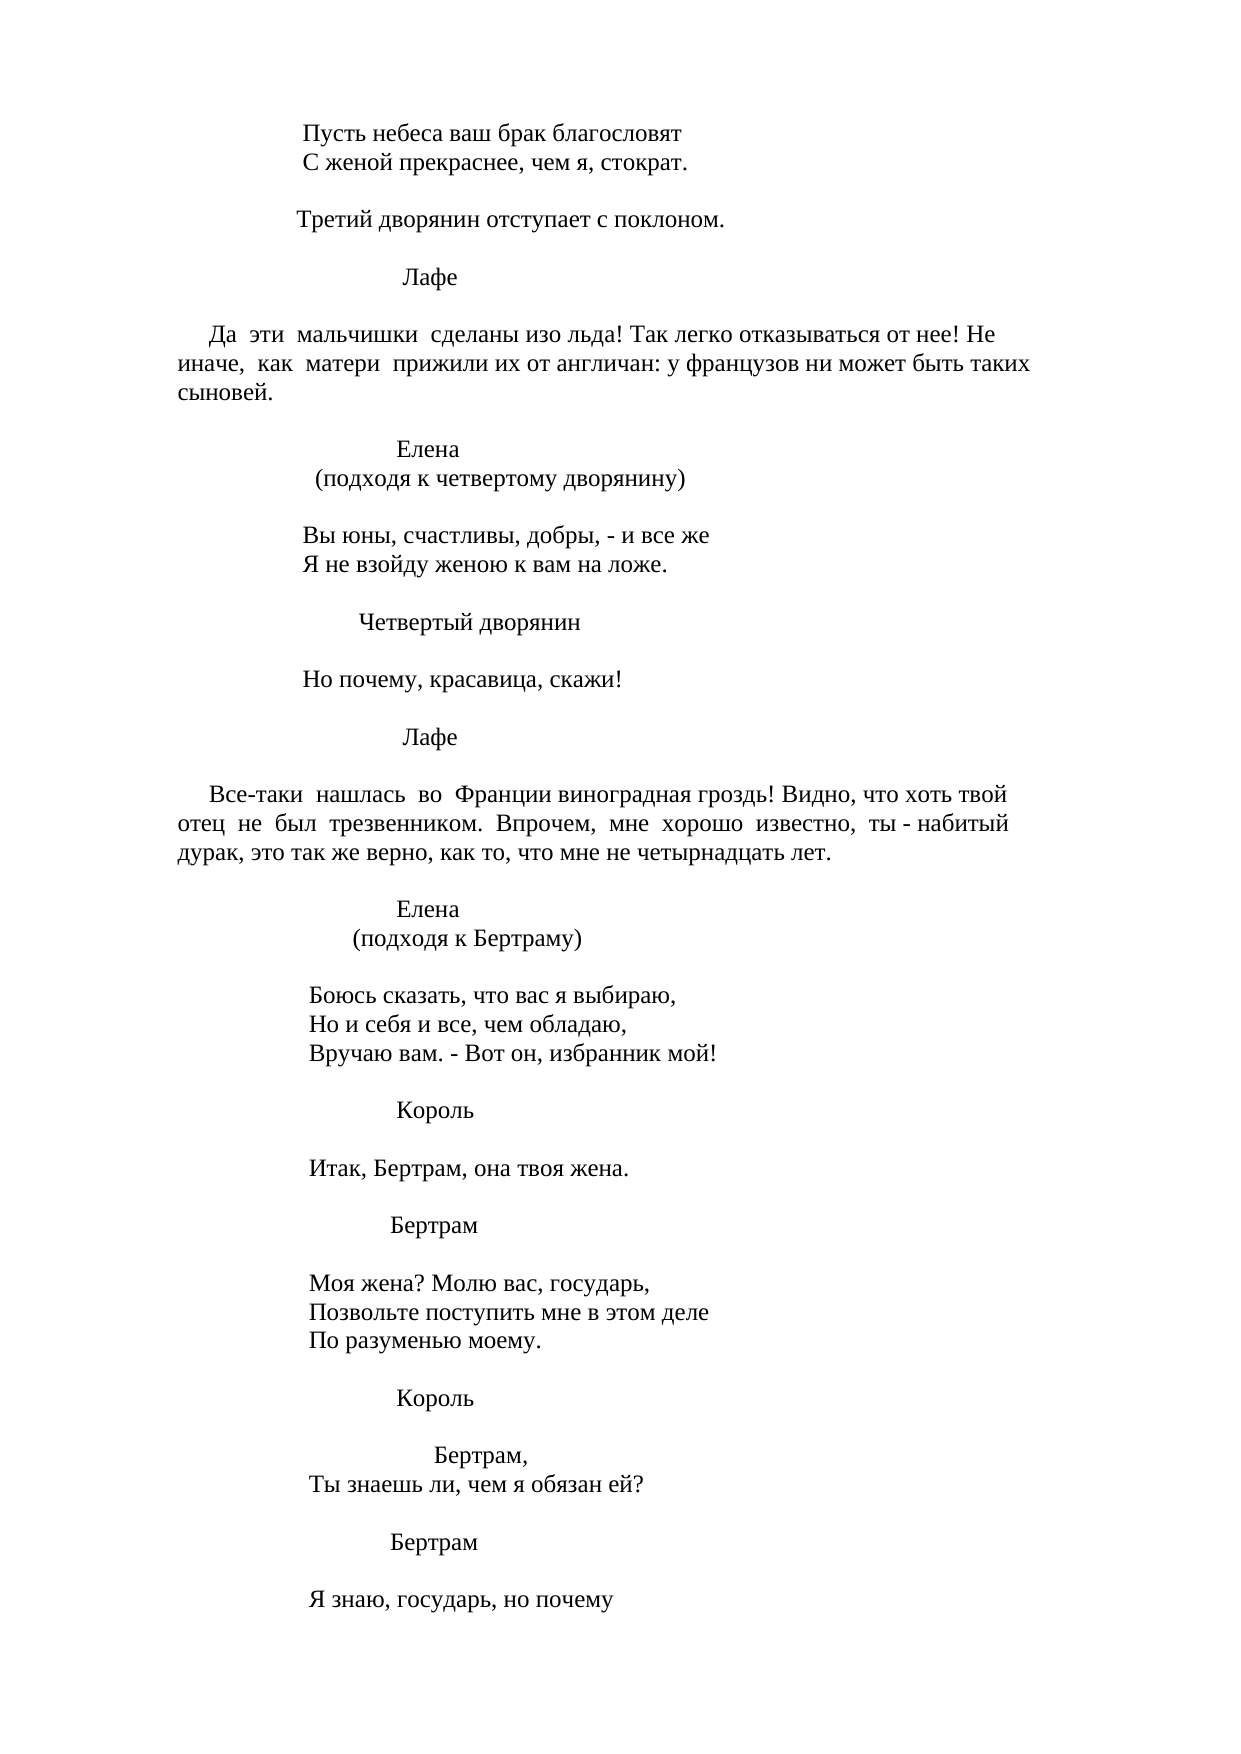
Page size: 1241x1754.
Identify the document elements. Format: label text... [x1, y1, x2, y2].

text Да эти мальчишки сделаны изо льда! Так легко отказываться от нее! Не [177, 319, 1152, 348]
text Пусть небеса ваш брак благословят [177, 118, 1152, 147]
text Я знаю, государь, но почему [177, 1584, 1152, 1613]
text Но почему, красавица, скажи! [177, 664, 1152, 693]
text Лафе [177, 262, 1152, 291]
text Третий дворянин отступает с поклоном. [177, 204, 1152, 233]
text С женой прекраснее, чем я, стократ. [177, 147, 1152, 176]
text Бертрам, [177, 1441, 1152, 1469]
text сыновей. [177, 377, 1152, 406]
text Итак, Бертрам, она твоя жена. [177, 1153, 1152, 1182]
text Четвертый дворянин [177, 607, 1152, 636]
text иначе, как матери прижили их от англичан: у французов ни может быть таких [177, 348, 1152, 377]
text Ты знаешь ли, чем я обязан ей? [177, 1469, 1152, 1498]
text Елена [177, 894, 1152, 923]
text Моя жена? Молю вас, государь, [177, 1268, 1152, 1297]
text Лафе [177, 722, 1152, 751]
text Король [177, 1096, 1152, 1124]
text отец не был трезвенником. Впрочем, мне хорошо известно, ты - набитый [177, 808, 1152, 837]
text Все-таки нашлась во Франции виноградная гроздь! Видно, что хоть твой [177, 779, 1152, 808]
text По разуменью моему. [177, 1326, 1152, 1354]
text Но и себя и все, чем обладаю, [177, 1009, 1152, 1038]
text Елена [177, 434, 1152, 463]
text Я не взойду женою к вам на ложе. [177, 549, 1152, 578]
text Король [177, 1383, 1152, 1412]
text (подходя к Бертраму) [177, 923, 1152, 952]
text Вы юны, счастливы, добры, - и все же [177, 521, 1152, 549]
text Бертрам [177, 1527, 1152, 1556]
text (подходя к четвертому дворянину) [177, 463, 1152, 492]
text Боюсь сказать, что вас я выбираю, [177, 981, 1152, 1009]
text Вручаю вам. - Вот он, избранник мой! [177, 1038, 1152, 1067]
text дурак, это так же верно, как то, что мне не четырнадцать лет. [177, 837, 1152, 866]
text Бертрам [177, 1211, 1152, 1239]
text Позвольте поступить мне в этом деле [177, 1297, 1152, 1326]
